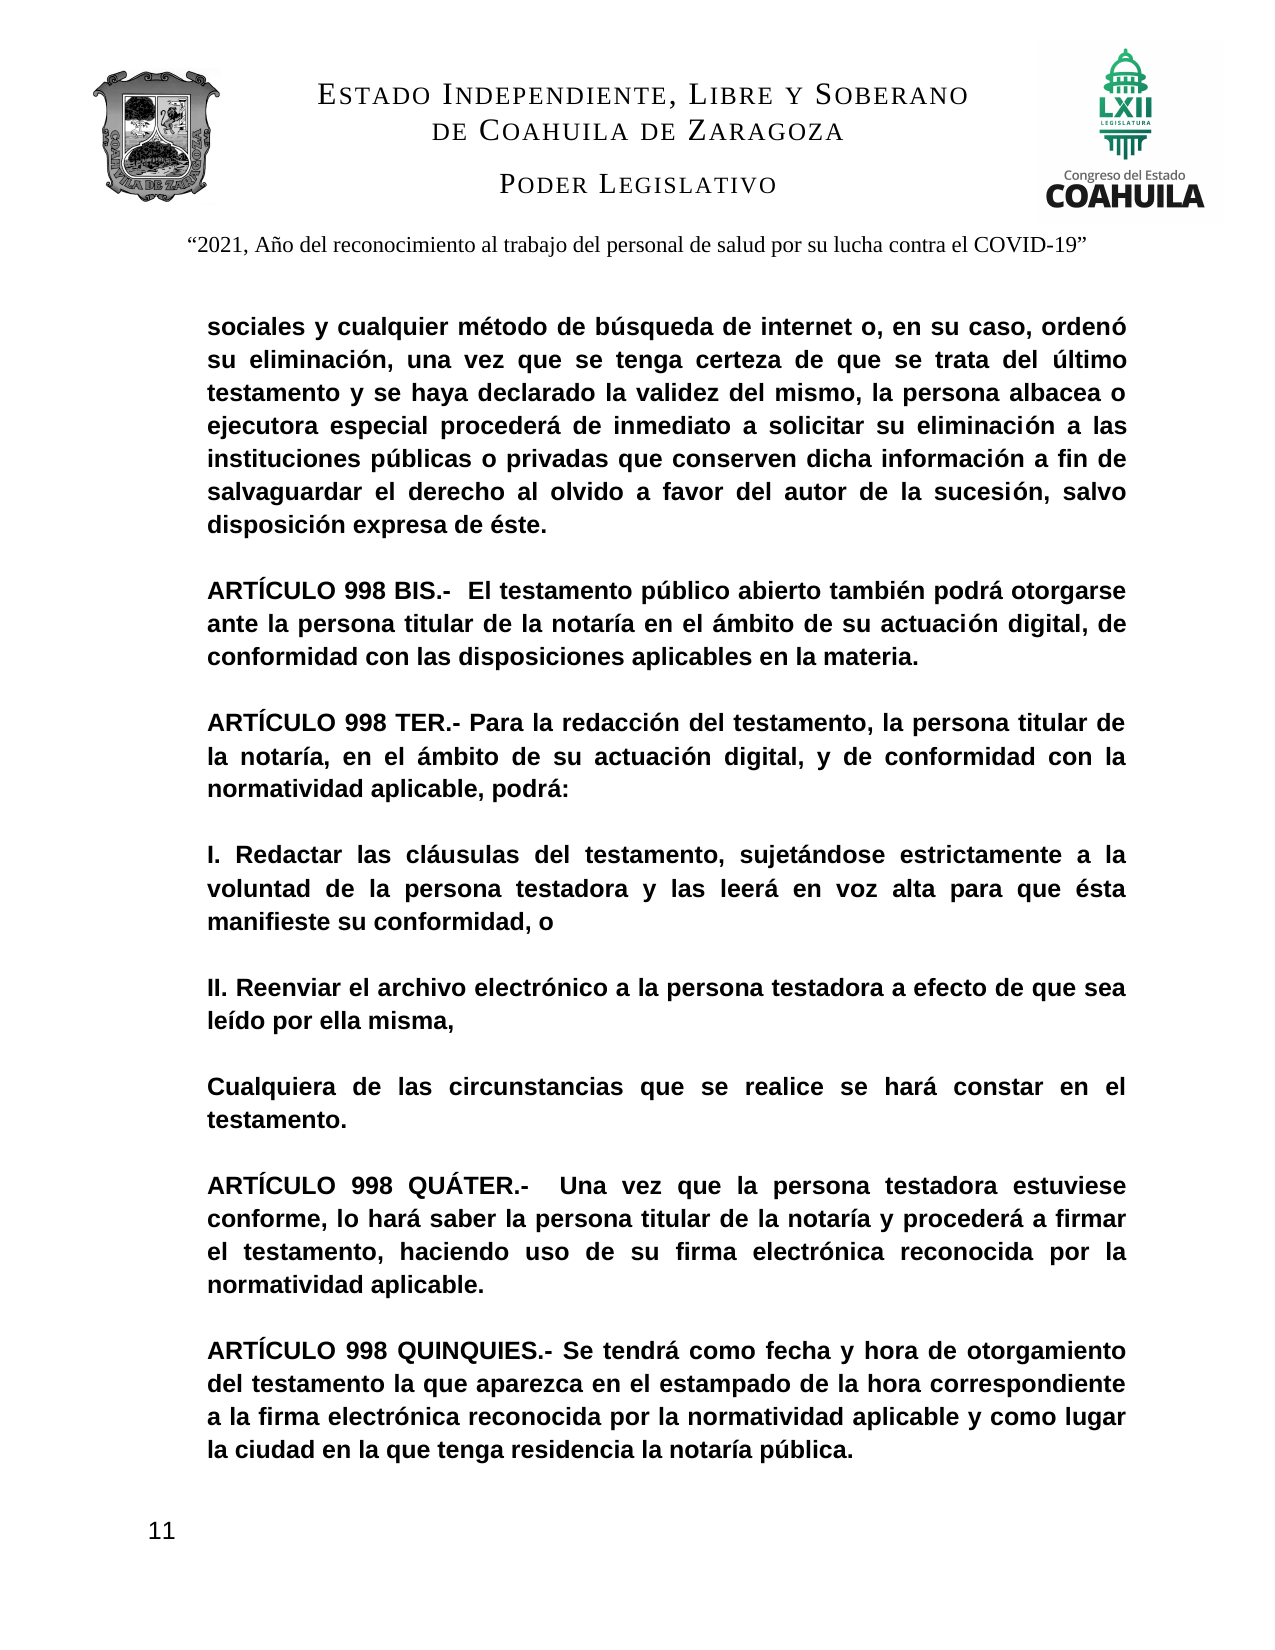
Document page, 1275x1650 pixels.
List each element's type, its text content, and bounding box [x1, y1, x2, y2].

picture [1036, 41, 1223, 223]
text II. Reenviar el archivo electrónico a la persona testadora a efecto de que sea leído por ella misma, [207, 973, 1127, 1034]
text I. Redactar las cláusulas del testamento, sujetándose estrictamente a la voluntad de la persona testadora y las leerá en voz alta para que ésta manifieste su conformidad, o [207, 841, 1127, 935]
text Cualquiera de las circunstancias que se realice se hará constar en el testamento. [207, 1072, 1127, 1133]
text ARTÍCULO 998 BIS.- El testamento público abierto también podrá otorgarse ante la persona titular de la notaría en el ámbito de su actuación digital, de conformidad con las disposiciones aplicables en la materia. [207, 576, 1127, 671]
text ARTÍCULO 998 QUÁTER.- Una vez que la persona testadora estuviese conforme, lo hará saber la persona titular de la notaría y procederá a firmar el testamento, haciendo uso de su firma electrónica reconocida por la normatividad aplicable. [207, 1171, 1127, 1298]
text ARTÍCULO 998 TER.- Para la redacción del testamento, la persona titular de la notaría, en el ámbito de su actuación digital, y de conformidad con la normatividad aplicable, podrá: [207, 708, 1127, 803]
picture [91, 68, 222, 205]
text ARTÍCULO 998 QUINQUIES.- Se tendrá como fecha y hora de otorgamiento del testamento la que aparezca en el estampado de la hora correspondiente a la firma electrónica reconocida por la normatividad aplicable y como lugar la ciudad en la que tenga residencia la notaría pública. [207, 1336, 1127, 1464]
